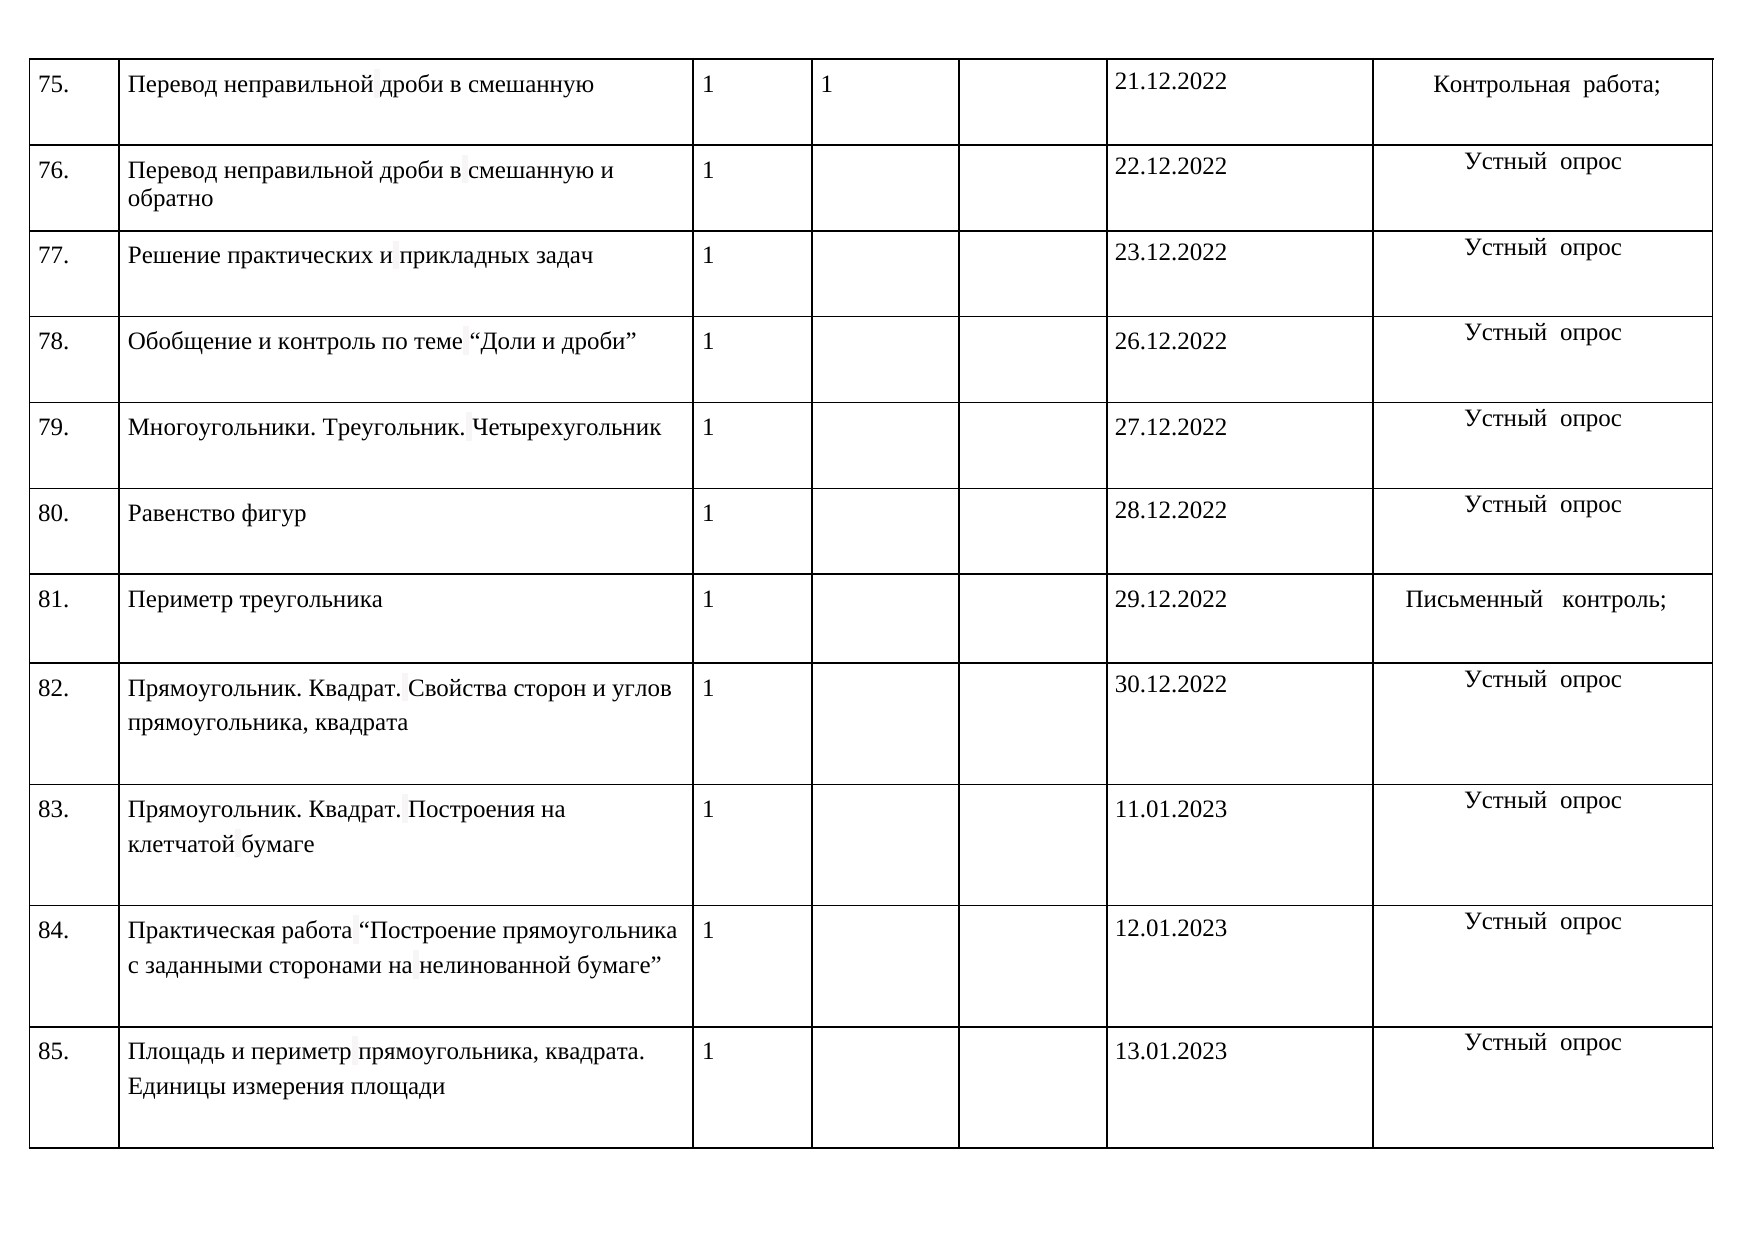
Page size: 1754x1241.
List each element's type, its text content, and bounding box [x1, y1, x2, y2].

table_cell 84. [30, 906, 118, 1026]
table_cell [960, 489, 1106, 573]
table_cell Устный опрос [1374, 403, 1712, 487]
table_cell [813, 664, 958, 783]
table_cell [960, 403, 1106, 487]
table_cell 26.12.2022 [1108, 317, 1372, 402]
table_cell Площадь и периметр прямоугольника, квадрата. Единицы измерения площади [120, 1028, 692, 1147]
table_cell [813, 785, 958, 905]
table_cell [813, 489, 958, 573]
table_cell Устный опрос [1374, 489, 1712, 573]
table_cell Устный опрос [1374, 664, 1712, 783]
table_cell 1 [694, 489, 811, 573]
table_cell 1 [694, 403, 811, 487]
table_cell 12.01.2023 [1108, 906, 1372, 1026]
table_cell Устный опрос [1374, 785, 1712, 905]
table_cell 28.12.2022 [1108, 489, 1372, 573]
table_cell 29.12.2022 [1108, 575, 1372, 662]
table_cell [813, 575, 958, 662]
table_cell 1 [694, 785, 811, 905]
table_cell [960, 664, 1106, 783]
table_cell [960, 575, 1106, 662]
table_cell 22.12.2022 [1108, 146, 1372, 230]
table_cell 1 [813, 60, 958, 144]
table_cell Периметр треугольника [120, 575, 692, 662]
table_cell 13.01.2023 [1108, 1028, 1372, 1147]
table_cell 1 [694, 1028, 811, 1147]
table_cell 1 [694, 60, 811, 144]
table_cell [960, 146, 1106, 230]
table_cell Перевод неправильной дроби в смешанную и обратно [120, 146, 692, 230]
table_cell 79. [30, 403, 118, 487]
table_cell 1 [694, 575, 811, 662]
table_cell 1 [694, 146, 811, 230]
table_cell [813, 906, 958, 1026]
table_cell [960, 785, 1106, 905]
table_cell 1 [694, 906, 811, 1026]
table_cell Устный опрос [1374, 1028, 1712, 1147]
table_cell [813, 232, 958, 316]
table_cell 1 [694, 232, 811, 316]
table_cell [960, 1028, 1106, 1147]
table_cell 77. [30, 232, 118, 316]
table_cell 30.12.2022 [1108, 664, 1372, 783]
table_cell [960, 232, 1106, 316]
table_cell 82. [30, 664, 118, 783]
table_cell 76. [30, 146, 118, 230]
table_cell 78. [30, 317, 118, 402]
table_cell 83. [30, 785, 118, 905]
table_cell 1 [694, 664, 811, 783]
table_cell Устный опрос [1374, 146, 1712, 230]
table_cell [813, 1028, 958, 1147]
table_cell Прямоугольник. Квадрат. Свойства сторон и углов прямоугольника, квадрата [120, 664, 692, 783]
table_cell Устный опрос [1374, 317, 1712, 402]
table_cell Устный опрос [1374, 906, 1712, 1026]
table_cell Равенство фигур [120, 489, 692, 573]
table_cell 85. [30, 1028, 118, 1147]
table_cell 11.01.2023 [1108, 785, 1372, 905]
table_cell Перевод неправильной дроби в смешанную [120, 60, 692, 144]
table_cell [960, 906, 1106, 1026]
table_cell Многоугольники. Треугольник. Четырехугольник [120, 403, 692, 487]
table_cell 23.12.2022 [1108, 232, 1372, 316]
table_cell 81. [30, 575, 118, 662]
table_cell Практическая работа “Построение прямоугольника с заданными сторонами на нелинованной бумаге” [120, 906, 692, 1026]
table_cell [960, 317, 1106, 402]
table_cell [813, 317, 958, 402]
table_cell Письменный контроль; [1374, 575, 1712, 662]
table_cell [960, 60, 1106, 144]
table_cell 75. [30, 60, 118, 144]
table_cell 21.12.2022 [1108, 60, 1372, 144]
table_cell Прямоугольник. Квадрат. Построения на клетчатой бумаге [120, 785, 692, 905]
table_cell 80. [30, 489, 118, 573]
table_cell [813, 403, 958, 487]
table_cell Обобщение и контроль по теме “Доли и дроби” [120, 317, 692, 402]
table_cell [813, 146, 958, 230]
table_cell Устный опрос [1374, 232, 1712, 316]
table_cell 27.12.2022 [1108, 403, 1372, 487]
table_cell Контрольная работа; [1374, 60, 1712, 144]
table_cell 1 [694, 317, 811, 402]
table_cell Решение практических и прикладных задач [120, 232, 692, 316]
